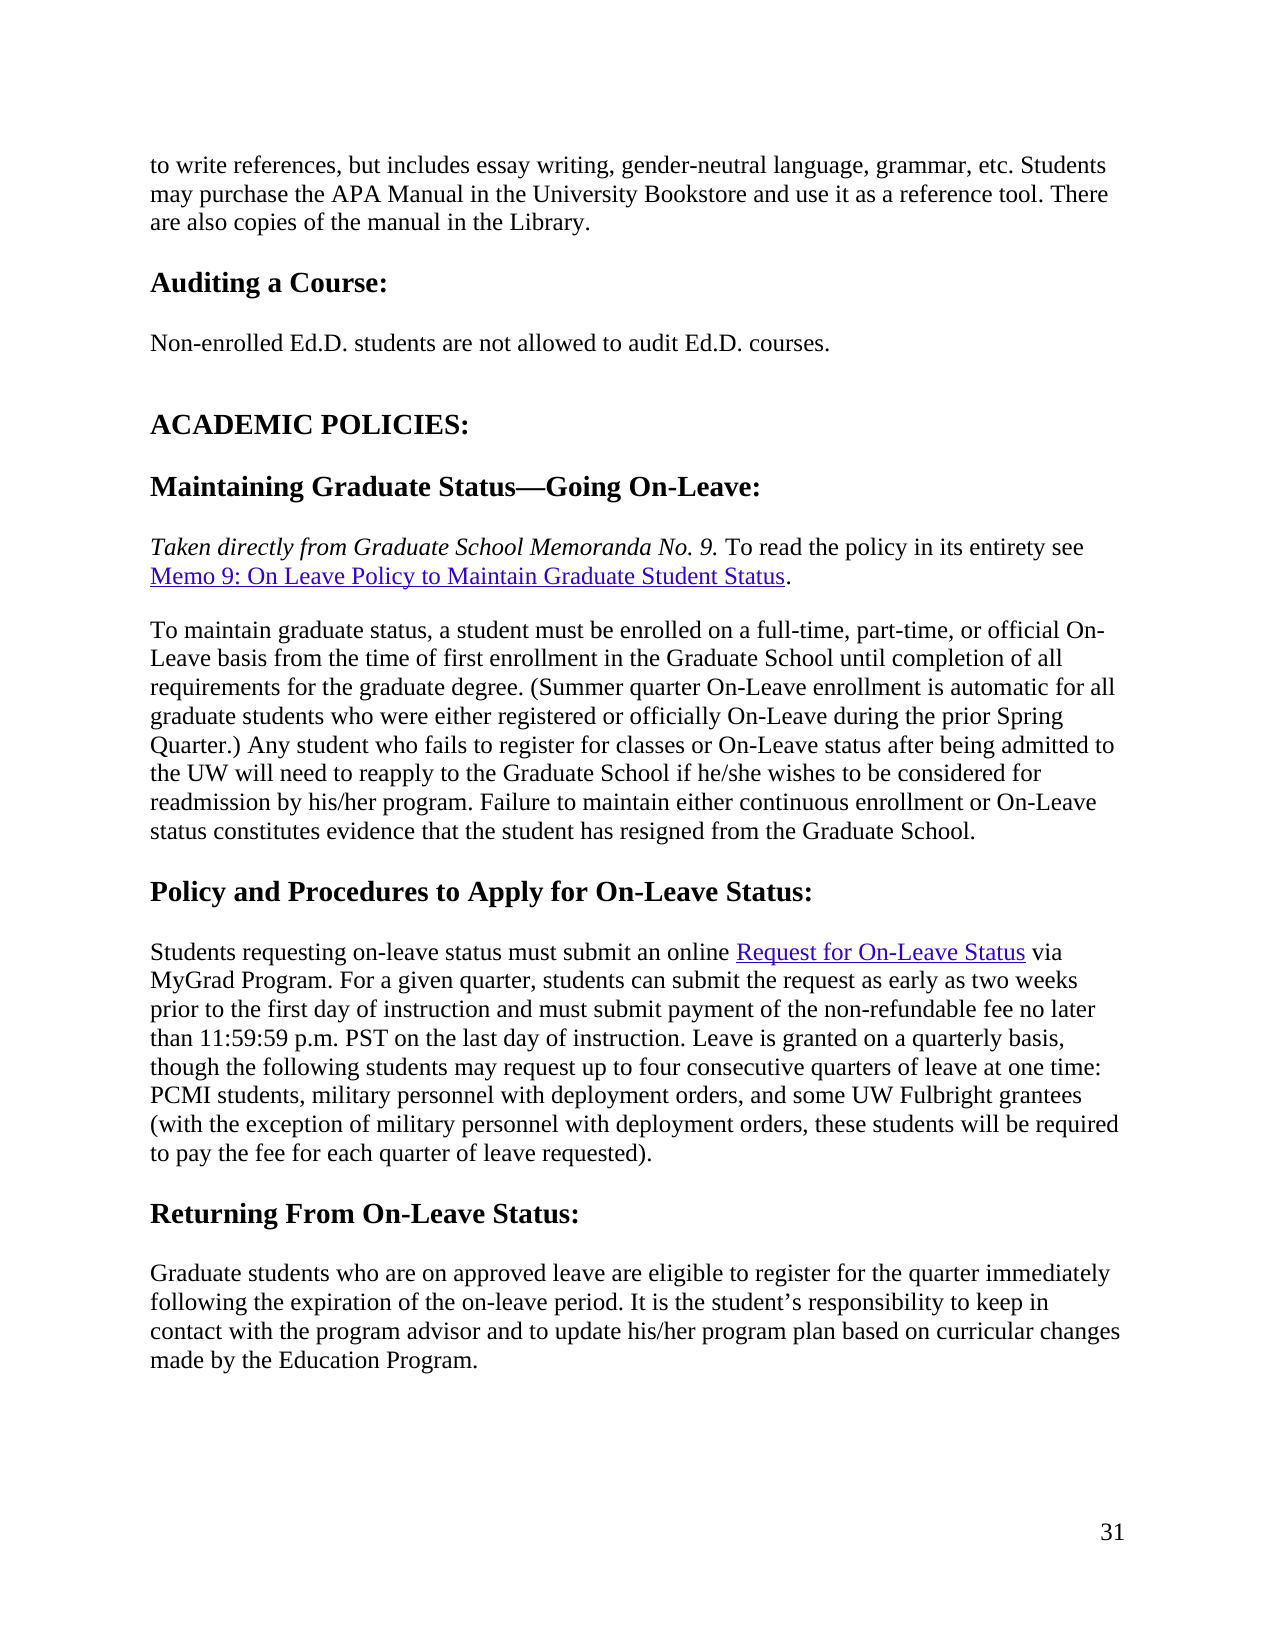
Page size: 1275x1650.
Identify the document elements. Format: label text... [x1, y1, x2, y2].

subtitle Maintaining Graduate Status—Going On-Leave: [150, 469, 1125, 503]
text Students requesting on-leave status must submit an online Request for On-Leave Status via MyGrad Program. For a given quarter, students can submit the request as early as two weeks prior to the first day of instruction and must submit payment of the non-refundable fee no later than 11:59:59 p.m. PST on the last day of instruction. Leave is granted on a quarterly basis, though the following students may request up to four consecutive quarters of leave at one time: PCMI students, military personnel with deployment orders, and some UW Fulbright grantees (with the exception of military personnel with deployment orders, these students will be required to pay the fee for each quarter of leave requested). [150, 937, 1125, 1167]
text To maintain graduate status, a student must be enrolled on a full-time, part-time, or official On-Leave basis from the time of first enrollment in the Graduate School until completion of all requirements for the graduate degree. (Summer quarter On-Leave enrollment is automatic for all graduate students who were either registered or officially On-Leave during the prior Spring Quarter.) Any student who fails to register for classes or On-Leave status after being admitted to the UW will need to reapply to the Graduate School if he/she wishes to be considered for readmission by his/her program. Failure to maintain either continuous enrollment or On-Leave status constitutes evidence that the student has resigned from the Graduate School. [150, 615, 1125, 845]
subtitle Auditing a Course: [150, 265, 1125, 299]
text Non-enrolled Ed.D. students are not allowed to audit Ed.D. courses. [150, 328, 1125, 357]
text Graduate students who are on approved leave are eligible to register for the quarter immediately following the expiration of the on-leave period. It is the student’s responsibility to keep in contact with the program advisor and to update his/her program plan based on curricular changes made by the Education Program. [150, 1258, 1125, 1373]
text Taken directly from Graduate School Memoranda No. 9. To read the policy in its entirety see Memo 9: On Leave Policy to Maintain Graduate Student Status. [150, 532, 1125, 590]
subtitle Returning From On-Leave Status: [150, 1196, 1125, 1229]
subtitle Policy and Procedures to Apply for On-Leave Status: [150, 874, 1125, 907]
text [150, 150, 1125, 236]
subtitle ACADEMIC POLICIES: [150, 407, 1125, 440]
